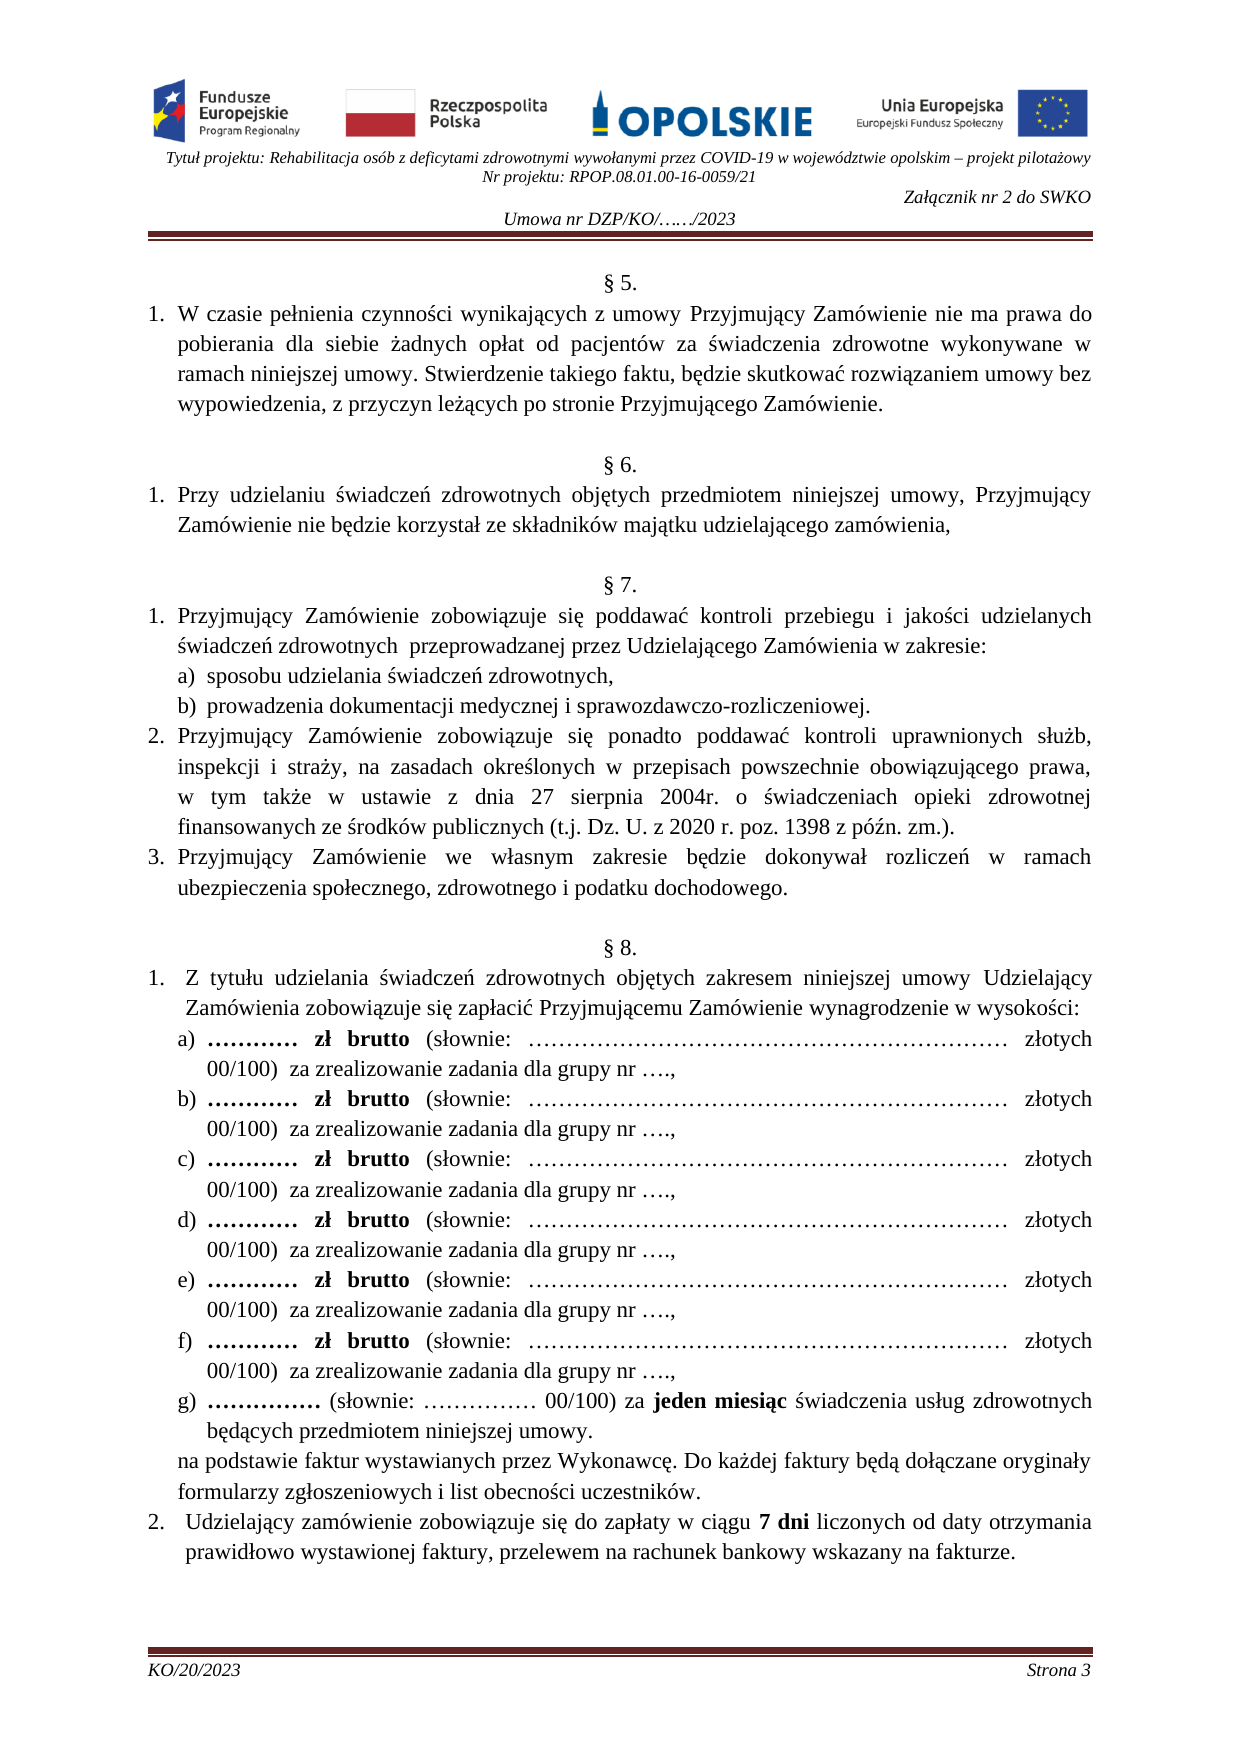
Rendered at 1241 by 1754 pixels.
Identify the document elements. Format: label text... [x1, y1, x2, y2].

list Przyjmujący Zamówienie zobowiązuje się ponadto poddawać kontroli uprawnionych służb, inspekcji i straży, na zasadach określonych w przepisach powszechnie obowiązującego prawa, w tym także w ustawie z dnia 27 sierpnia 2004r. o świadczeniach opieki zdrowotnej finansowanych ze środków publicznych (t.j. Dz. U. z 2020 r. poz. 1398 z późn. zm.). [148, 722, 1093, 839]
list Udzielający zamówienie zobowiązuje się do zapłaty w ciągu 7 dni liczonych od daty otrzymania prawidłowo wystawionej faktury, przelewem na rachunek bankowy wskazany na fakturze. [148, 1508, 1093, 1564]
picture [147, 73, 1093, 148]
text § 5. [148, 269, 1093, 296]
text § 8. [148, 934, 1093, 960]
list …………… (słownie: …………… 00/100) za jeden miesiąc świadczenia usług zdrowotnych będących przedmiotem niniejszej umowy. [177, 1387, 1093, 1444]
list ………… zł brutto (słownie: ……………………………………………………… złotych 00/100) za zrealizowanie zadania dla grupy nr …., [177, 1266, 1093, 1323]
list ………… zł brutto (słownie: ……………………………………………………… złotych 00/100) za zrealizowanie zadania dla grupy nr …., [177, 1145, 1093, 1202]
list Przyjmujący Zamówienie zobowiązuje się poddawać kontroli przebiegu i jakości udzielanych świadczeń zdrowotnych przeprowadzanej przez Udzielającego Zamówienia w zakresie: [148, 602, 1093, 658]
list W czasie pełnienia czynności wynikających z umowy Przyjmujący Zamówienie nie ma prawa do pobierania dla siebie żadnych opłat od pacjentów za świadczenia zdrowotne wykonywane w ramach niniejszej umowy. Stwierdzenie takiego faktu, będzie skutkować rozwiązaniem umowy bez wypowiedzenia, z przyczyn leżących po stronie Przyjmującego Zamówienie. [148, 299, 1093, 417]
list Przy udzielaniu świadczeń zdrowotnych objętych przedmiotem niniejszej umowy, Przyjmujący Zamówienie nie będzie korzystał ze składników majątku udzielającego zamówienia, [148, 481, 1093, 537]
list ………… zł brutto (słownie: ……………………………………………………… złotych 00/100) za zrealizowanie zadania dla grupy nr …., [177, 1206, 1093, 1262]
list ………… zł brutto (słownie: ……………………………………………………… złotych 00/100) za zrealizowanie zadania dla grupy nr …., [177, 1085, 1093, 1142]
text § 6. [148, 451, 1093, 477]
list sposobu udzielania świadczeń zdrowotnych, [177, 662, 1093, 688]
list ………… zł brutto (słownie: ……………………………………………………… złotych 00/100) za zrealizowanie zadania dla grupy nr …., [177, 1327, 1093, 1383]
text § 7. [148, 571, 1093, 598]
list prowadzenia dokumentacji medycznej i sprawozdawczo-rozliczeniowej. [177, 692, 1093, 719]
text na podstawie faktur wystawianych przez Wykonawcę. Do każdej faktury będą dołączane oryginały formularzy zgłoszeniowych i list obecności uczestników. [177, 1447, 1093, 1504]
list ………… zł brutto (słownie: ……………………………………………………… złotych 00/100) za zrealizowanie zadania dla grupy nr …., [177, 1024, 1093, 1081]
list Przyjmujący Zamówienie we własnym zakresie będzie dokonywał rozliczeń w ramach ubezpieczenia społecznego, zdrowotnego i podatku dochodowego. [148, 843, 1093, 900]
list Z tytułu udzielania świadczeń zdrowotnych objętych zakresem niniejszej umowy Udzielający Zamówienia zobowiązuje się zapłacić Przyjmującemu Zamówienie wynagrodzenie w wysokości: [148, 964, 1093, 1021]
